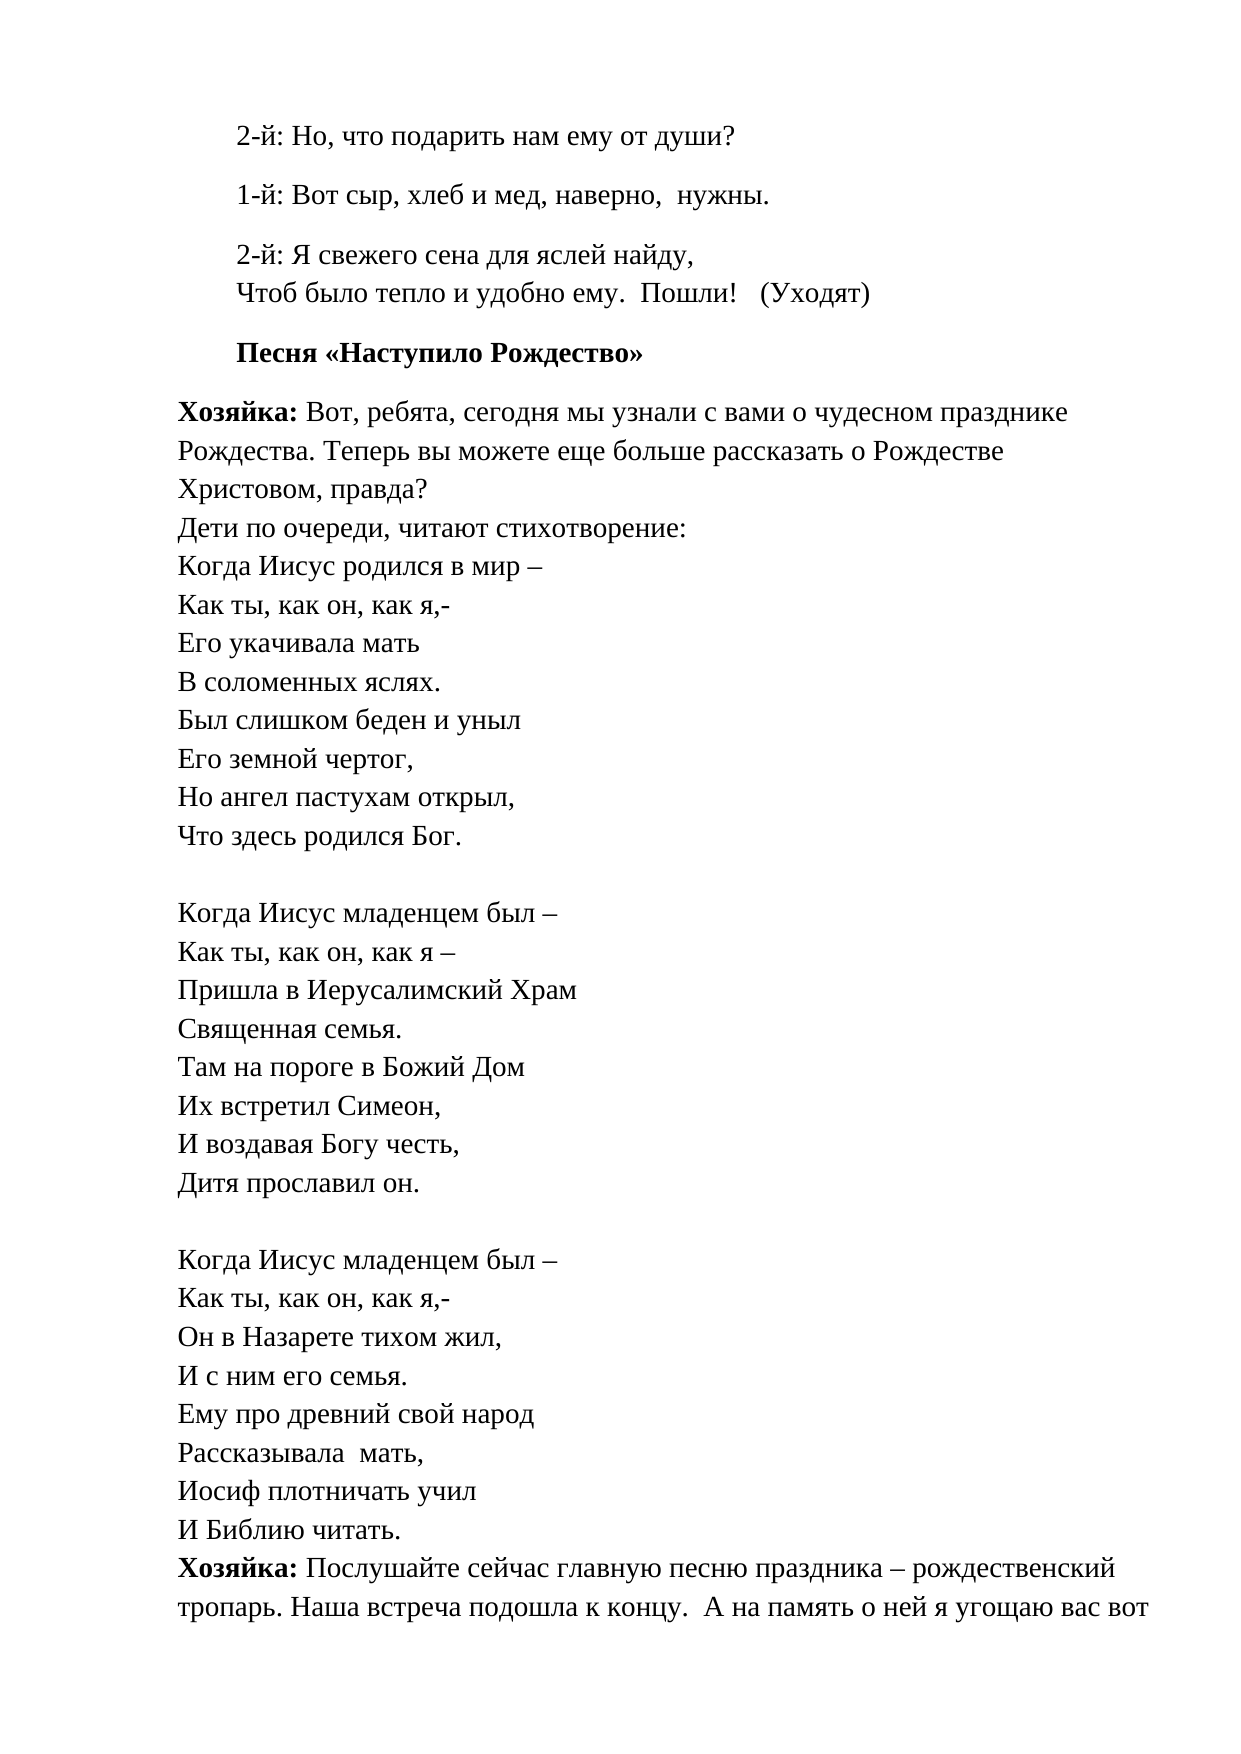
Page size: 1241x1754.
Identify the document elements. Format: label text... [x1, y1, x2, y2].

text В соломенных яслях. [177, 664, 1152, 697]
text Как ты, как он, как я,- [177, 587, 1152, 620]
text Когда Иисус родился в мир – [177, 548, 1152, 582]
text Его укачивала мать [177, 625, 1152, 659]
text Иосиф плотничать учил [177, 1473, 1152, 1507]
text Рассказывала мать, [177, 1435, 1152, 1468]
text Но ангел пастухам открыл, [177, 779, 1152, 813]
text Когда Иисус младенцем был – [177, 895, 1152, 929]
text 2-й: Но, что подарить нам ему от души? [236, 118, 1152, 152]
text Хозяйка: Вот, ребята, сегодня мы узнали с вами о чудесном празднике Рождества. Теперь вы можете еще больше рассказать о Рождестве Христовом, правда? [177, 394, 1152, 505]
text Что здесь родился Бог. [177, 818, 1152, 852]
text И воздавая Богу честь, [177, 1126, 1152, 1160]
text Как ты, как он, как я,- [177, 1281, 1152, 1314]
text 1-й: Вот сыр, хлеб и мед, наверно, нужны. [236, 177, 1152, 211]
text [177, 1550, 1152, 1622]
text Был слишком беден и уныл [177, 702, 1152, 736]
text Как ты, как он, как я – [177, 934, 1152, 967]
text Священная семья. [177, 1011, 1152, 1044]
text Он в Назарете тихом жил, [177, 1319, 1152, 1353]
text Дитя прославил он. [177, 1165, 1152, 1198]
text И Библию читать. [177, 1512, 1152, 1545]
text И с ним его семья. [177, 1358, 1152, 1391]
text Их встретил Симеон, [177, 1088, 1152, 1121]
text Его земной чертог, [177, 741, 1152, 774]
text Пришла в Иерусалимский Храм [177, 972, 1152, 1006]
text Дети по очереди, читают стихотворение: [177, 510, 1152, 543]
text Ему про древний свой народ [177, 1396, 1152, 1430]
text 2-й: Я свежего сена для яслей найду, Чтоб было тепло и удобно ему. Пошли! (Уходят) [236, 237, 1152, 309]
text Песня «Наступило Рождество» [236, 335, 1152, 368]
text Когда Иисус младенцем был – [177, 1242, 1152, 1276]
text Там на пороге в Божий Дом [177, 1049, 1152, 1083]
